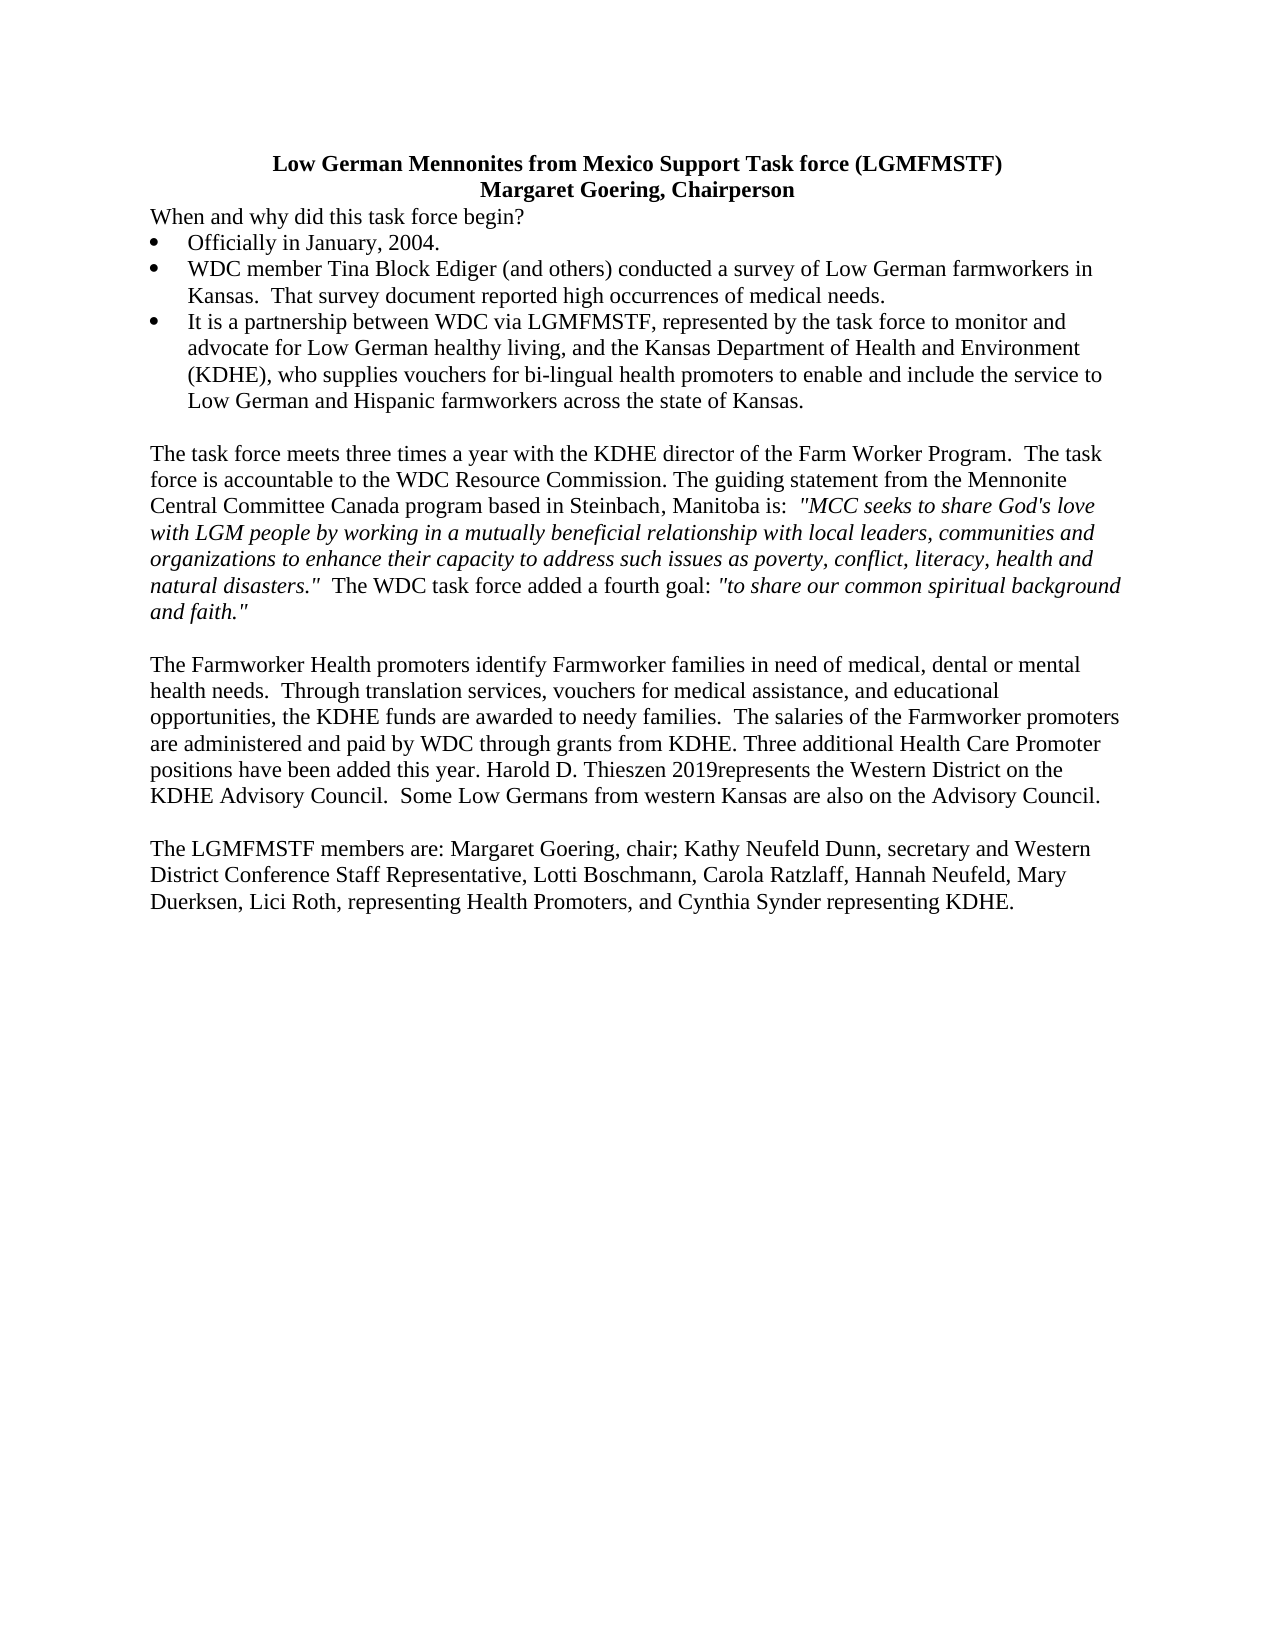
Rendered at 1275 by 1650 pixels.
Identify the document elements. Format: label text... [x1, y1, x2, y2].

text The LGMFMSTF members are: Margaret Goering, chair; Kathy Neufeld Dunn, secretary and Western District Conference Staff Representative, Lotti Boschmann, Carola Ratzlaff, Hannah Neufeld, Mary Duerksen, Lici Roth, representing Health Promoters, and Cynthia Synder representing KDHE. [150, 835, 1125, 914]
list WDC member Tina Block Ediger (and others) conducted a survey of Low German farmworkers in Kansas. That survey document reported high occurrences of medical needs. [150, 255, 1125, 308]
text Margaret Goering, Chairperson [150, 176, 1125, 203]
text The task force meets three times a year with the KDHE director of the Farm Worker Program. The task force is accountable to the WDC Resource Commission. The guiding statement from the Mennonite Central Committee Canada program based in Steinbach, Manitoba is: "MCC seeks to share God's love with LGM people by working in a mutually beneficial relationship with local leaders, communities and organizations to enhance their capacity to address such issues as poverty, conflict, literacy, health and natural disasters." The WDC task force added a fourth goal: "to share our common spiritual background and faith." [150, 440, 1125, 624]
list Officially in January, 2004. [150, 229, 1125, 255]
text The Farmworker Health promoters identify Farmworker families in need of medical, dental or mental health needs. Through translation services, vouchers for medical assistance, and educational opportunities, the KDHE funds are awarded to needy families. The salaries of the Farmworker promoters are administered and paid by WDC through grants from KDHE. Three additional Health Care Promoter positions have been added this year. Harold D. Thieszen 2019represents the Western District on the KDHE Advisory Council. Some Low Germans from western Kansas are also on the Advisory Council. [150, 651, 1125, 809]
text Low German Mennonites from Mexico Support Task force (LGMFMSTF) [150, 150, 1125, 176]
list It is a partnership between WDC via LGMFMSTF, represented by the task force to monitor and advocate for Low German healthy living, and the Kansas Department of Health and Environment (KDHE), who supplies vouchers for bi-lingual health promoters to enable and include the service to Low German and Hispanic farmworkers across the state of Kansas. [150, 308, 1125, 413]
text When and why did this task force begin? [150, 203, 1125, 229]
